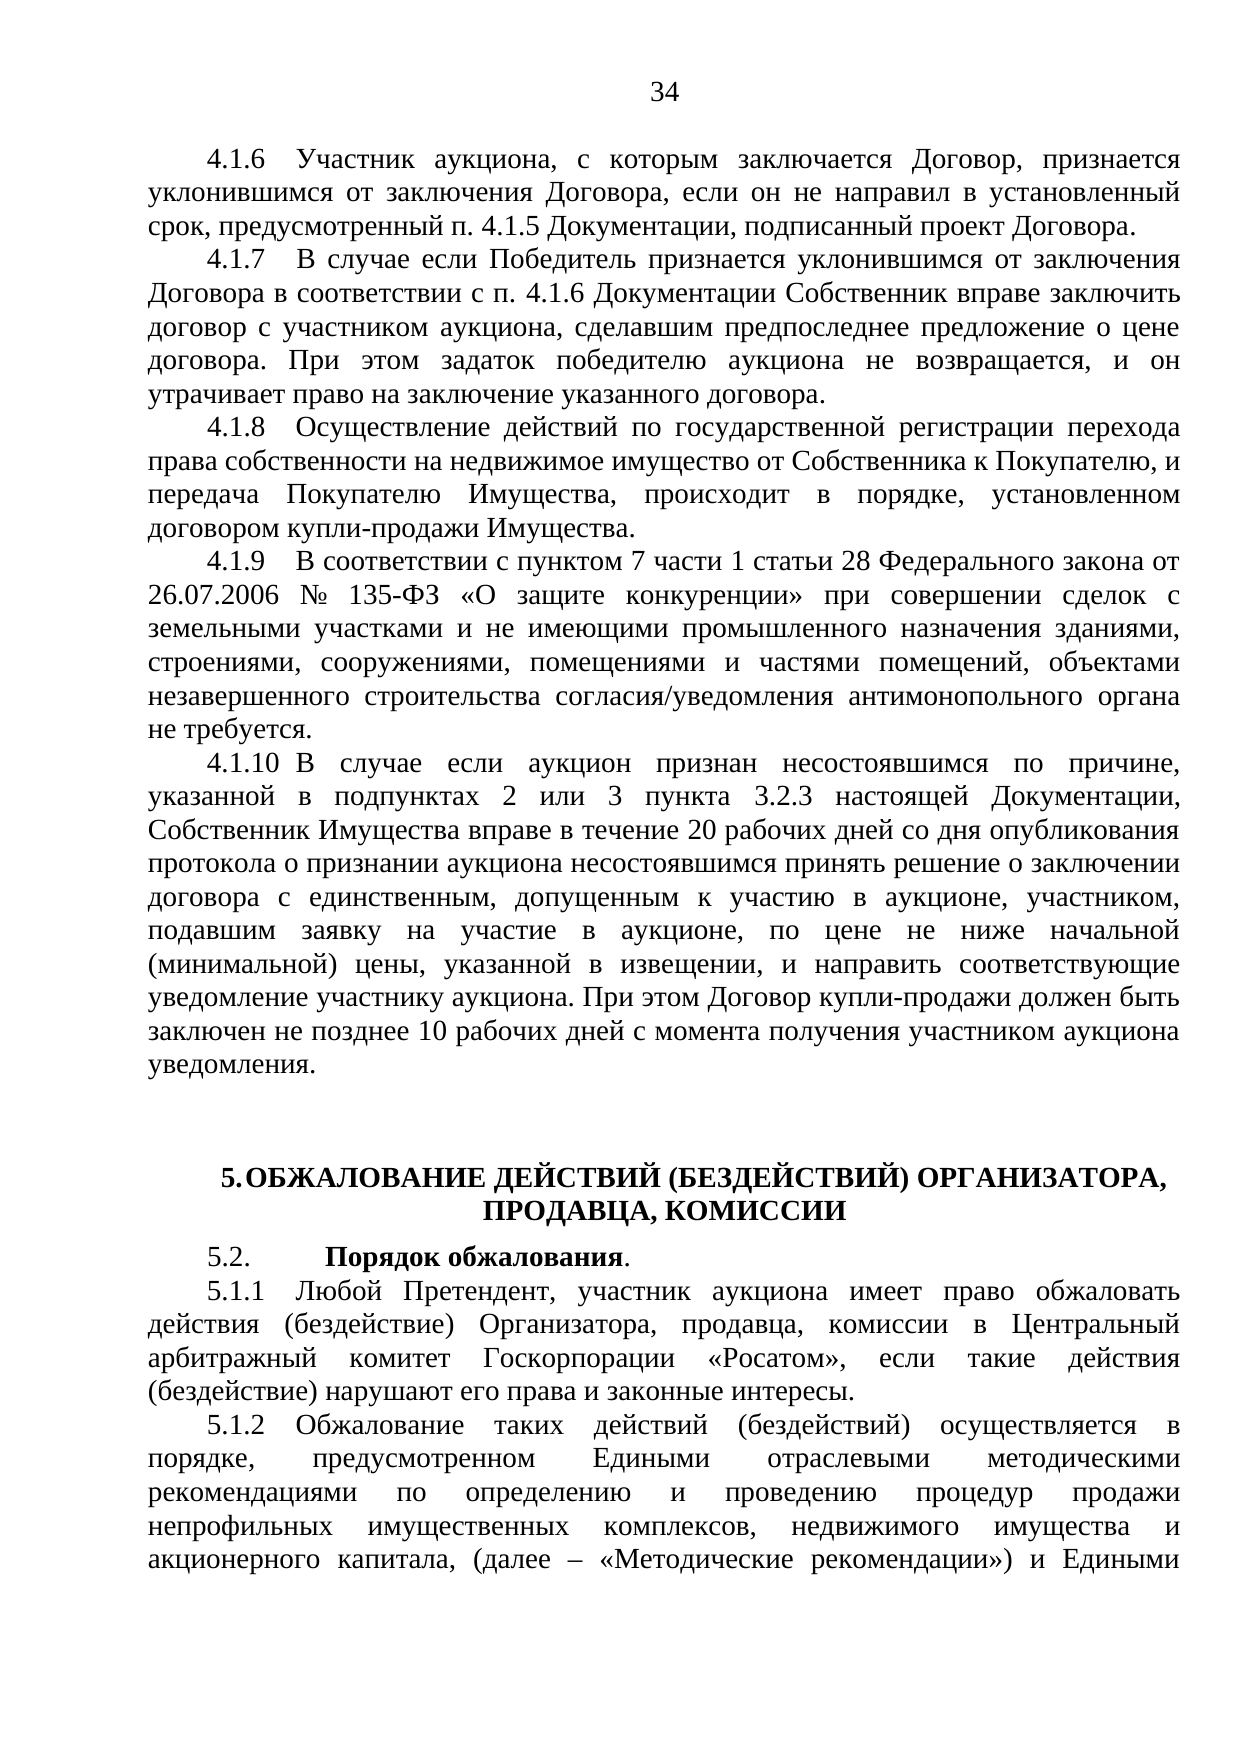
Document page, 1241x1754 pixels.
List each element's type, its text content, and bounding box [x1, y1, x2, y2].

list Участник аукциона, с которым заключается Договор, признается уклонившимся от заключения Договора, если он не направил в установленный срок, предусмотренный п. 4.1.5 Документации, подписанный проект Договора. [148, 141, 1181, 242]
list В случае если Победитель признается уклонившимся от заключения Договора в соответствии с п. 4.1.6 Документации Собственник вправе заключить договор с участником аукциона, сделавшим предпоследнее предложение о цене договора. При этом задаток победителю аукциона не возвращается, и он утрачивает право на заключение указанного договора. [148, 242, 1181, 409]
list Любой Претендент, участник аукциона имеет право обжаловать действия (бездействие) Организатора, продавца, комиссии в Центральный арбитражный комитет Госкорпорации «Росатом», если такие действия (бездействие) нарушают его права и законные интересы. [148, 1273, 1181, 1407]
subtitle Порядок обжалования. [207, 1239, 1181, 1273]
list В соответствии с пунктом 7 части 1 статьи 28 Федерального закона от 26.07.2006 № 135-ФЗ «О защите конкуренции» при совершении сделок с земельными участками и не имеющими промышленного назначения зданиями, строениями, сооружениями, помещениями и частями помещений, объектами незавершенного строительства согласия/уведомления антимонопольного органа не требуется. [148, 543, 1181, 745]
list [148, 1407, 1181, 1575]
list Обжалование действий (бездействий) организатора, продавца, комиссии [148, 1160, 1181, 1227]
list Осуществление действий по государственной регистрации перехода права собственности на недвижимое имущество от Собственника к Покупателю, и передача Покупателю Имущества, происходит в порядке, установленном договором купли-продажи Имущества. [148, 409, 1181, 543]
list В случае если аукцион признан несостоявшимся по причине, указанной в подпунктах 2 или 3 пункта 3.2.3 настоящей Документации, Собственник Имущества вправе в течение 20 рабочих дней со дня опубликования протокола о признании аукциона несостоявшимся принять решение о заключении договора с единственным, допущенным к участию в аукционе, участником, подавшим заявку на участие в аукционе, по цене не ниже начальной (минимальной) цены, указанной в извещении, и направить соответствующие уведомление участнику аукциона. При этом Договор купли-продажи должен быть заключен не позднее 10 рабочих дней с момента получения участником аукциона уведомления. [148, 745, 1181, 1080]
